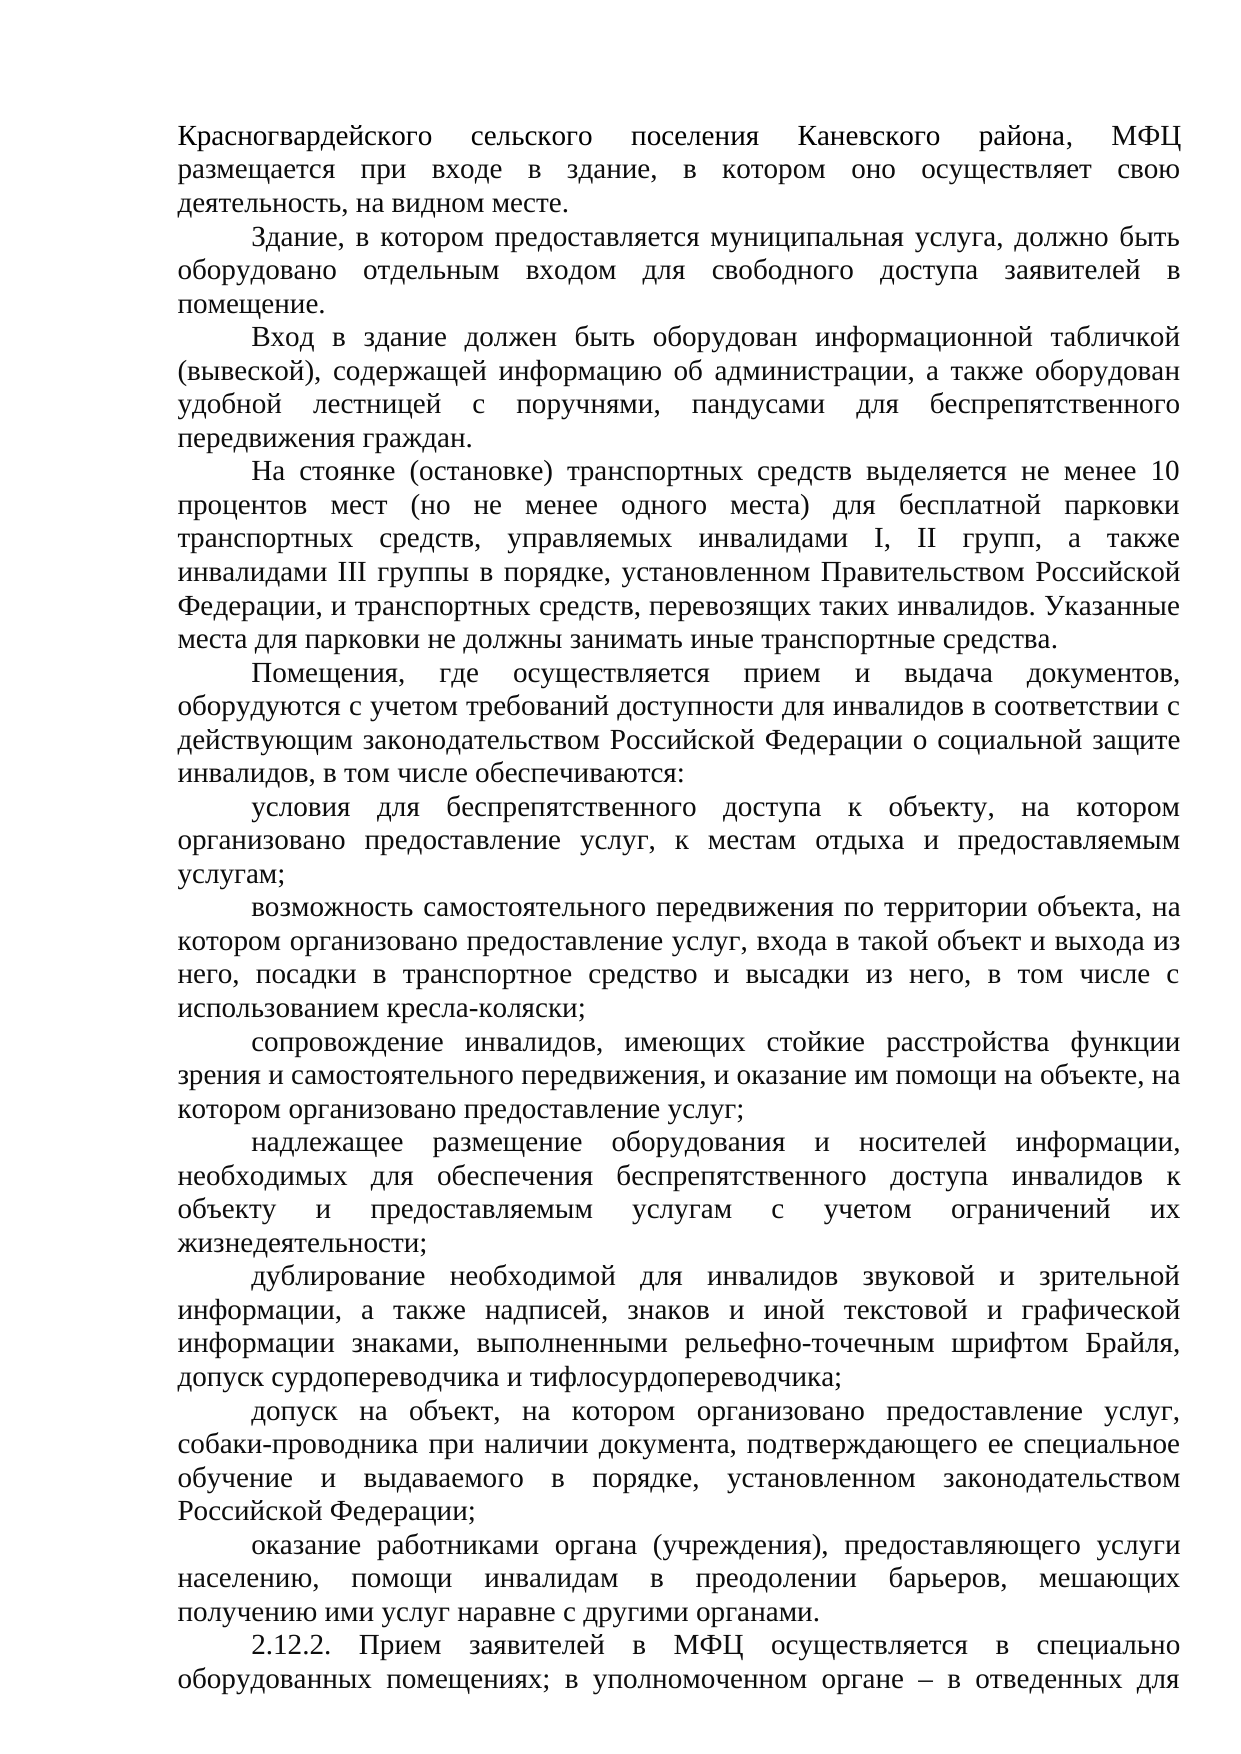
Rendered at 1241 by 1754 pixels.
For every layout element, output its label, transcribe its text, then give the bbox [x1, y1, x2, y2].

text возможность самостоятельного передвижения по территории объекта, на котором организовано предоставление услуг, входа в такой объект и выхода из него, посадки в транспортное средство и высадки из него, в том числе с использованием кресла-коляски; [177, 889, 1181, 1024]
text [177, 118, 1181, 219]
text допуск на объект, на котором организовано предоставление услуг, собаки-проводника при наличии документа, подтверждающего ее специальное обучение и выдаваемого в порядке, установленном законодательством Российской Федерации; [177, 1393, 1181, 1527]
text Вход в здание должен быть оборудован информационной табличкой (вывеской), содержащей информацию об администрации, а также оборудован удобной лестницей с поручнями, пандусами для беспрепятственного передвижения граждан. [177, 319, 1181, 453]
text дублирование необходимой для инвалидов звуковой и зрительной информации, а также надписей, знаков и иной текстовой и графической информации знаками, выполненными рельефно-точечным шрифтом Брайля, допуск сурдопереводчика и тифлосурдопереводчика; [177, 1258, 1181, 1393]
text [177, 1627, 1181, 1694]
text надлежащее размещение оборудования и носителей информации, необходимых для обеспечения беспрепятственного доступа инвалидов к объекту и предоставляемым услугам с учетом ограничений их жизнедеятельности; [177, 1124, 1181, 1258]
text оказание работниками органа (учреждения), предоставляющего услуги населению, помощи инвалидам в преодолении барьеров, мешающих получению ими услуг наравне с другими органами. [177, 1527, 1181, 1627]
text Здание, в котором предоставляется муниципальная услуга, должно быть оборудовано отдельным входом для свободного доступа заявителей в помещение. [177, 219, 1181, 319]
text сопровождение инвалидов, имеющих стойкие расстройства функции зрения и самостоятельного передвижения, и оказание им помощи на объекте, на котором организовано предоставление услуг; [177, 1024, 1181, 1124]
text На стоянке (остановке) транспортных средств выделяется не менее 10 процентов мест (но не менее одного места) для бесплатной парковки транспортных средств, управляемых инвалидами I, II групп, а также инвалидами III группы в порядке, установленном Правительством Российской Федерации, и транспортных средств, перевозящих таких инвалидов. Указанные места для парковки не должны занимать иные транспортные средства. [177, 453, 1181, 655]
text Помещения, где осуществляется прием и выдача документов, оборудуются с учетом требований доступности для инвалидов в соответствии с действующим законодательством Российской Федерации о социальной защите инвалидов, в том числе обеспечиваются: [177, 655, 1181, 789]
text условия для беспрепятственного доступа к объекту, на котором организовано предоставление услуг, к местам отдыха и предоставляемым услугам; [177, 789, 1181, 889]
